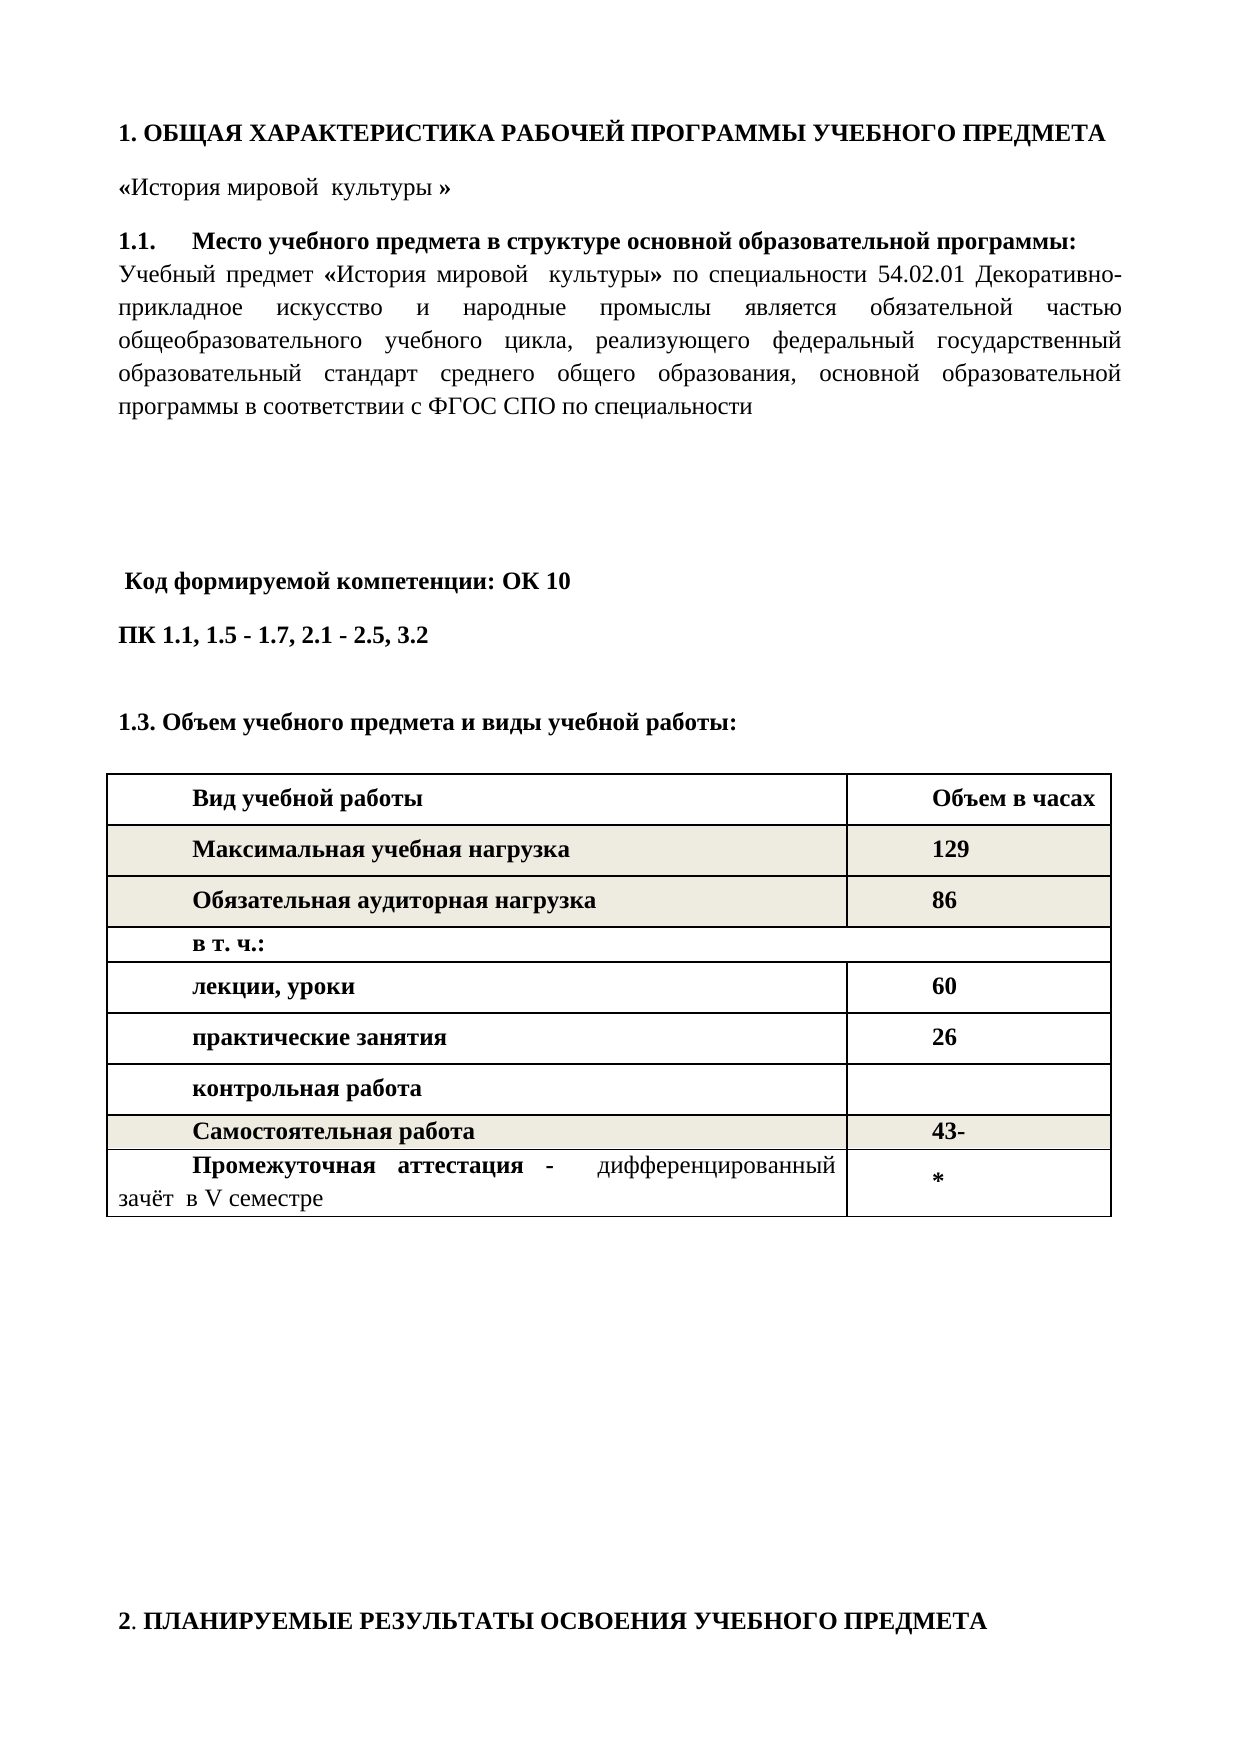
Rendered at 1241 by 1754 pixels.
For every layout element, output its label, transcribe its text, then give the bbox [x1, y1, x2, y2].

table_cell [848, 1065, 1110, 1114]
table_cell Самостоятельная работа [108, 1116, 846, 1148]
table_cell лекции, уроки [108, 963, 846, 1012]
text Учебный предмет «История мировой культуры» по специальности 54.02.01 Декоративно-прикладное искусство и народные промыслы является обязательной частью общеобразовательного учебного цикла, реализующего федеральный государственный образовательный стандарт среднего общего образования, основной образовательной программы в соответствии с ФГОС СПО по специальности [118, 259, 1122, 420]
table_cell контрольная работа [108, 1065, 846, 1114]
table_cell Максимальная учебная нагрузка [108, 826, 846, 875]
table_cell 60 [848, 963, 1110, 1012]
table_cell Обязательная аудиторная нагрузка [108, 877, 846, 926]
text 1.3. Объем учебного предмета и виды учебной работы: [118, 707, 1122, 736]
table_header Объем в часах [848, 775, 1110, 824]
list Место учебного предмета в структуре основной образовательной программы: [118, 226, 1122, 254]
table_cell Промежуточная аттестация - дифференцированный зачёт в V семестре [108, 1150, 846, 1216]
table_cell 129 [848, 826, 1110, 875]
table_cell в т. ч.: [108, 928, 1110, 961]
table_cell практические занятия [108, 1014, 846, 1063]
text 1. ОБЩАЯ ХАРАКТЕРИСТИКА РАБОЧЕЙ ПРОГРАММЫ УЧЕБНОГО ПРЕДМЕТА [118, 118, 1122, 147]
text ПК 1.1, 1.5 - 1.7, 2.1 - 2.5, 3.2 [118, 620, 1122, 649]
text 2. Планируемые результаты освоения учебного предмета [118, 1606, 1122, 1635]
text «История мировой культуры » [118, 172, 1122, 201]
table_header Вид учебной работы [108, 775, 846, 824]
table_cell 43- [848, 1116, 1110, 1148]
table_cell * [848, 1150, 1110, 1216]
text Код формируемой компетенции: ОК 10 [118, 566, 1169, 595]
table_cell 26 [848, 1014, 1110, 1063]
table_cell 86 [848, 877, 1110, 926]
